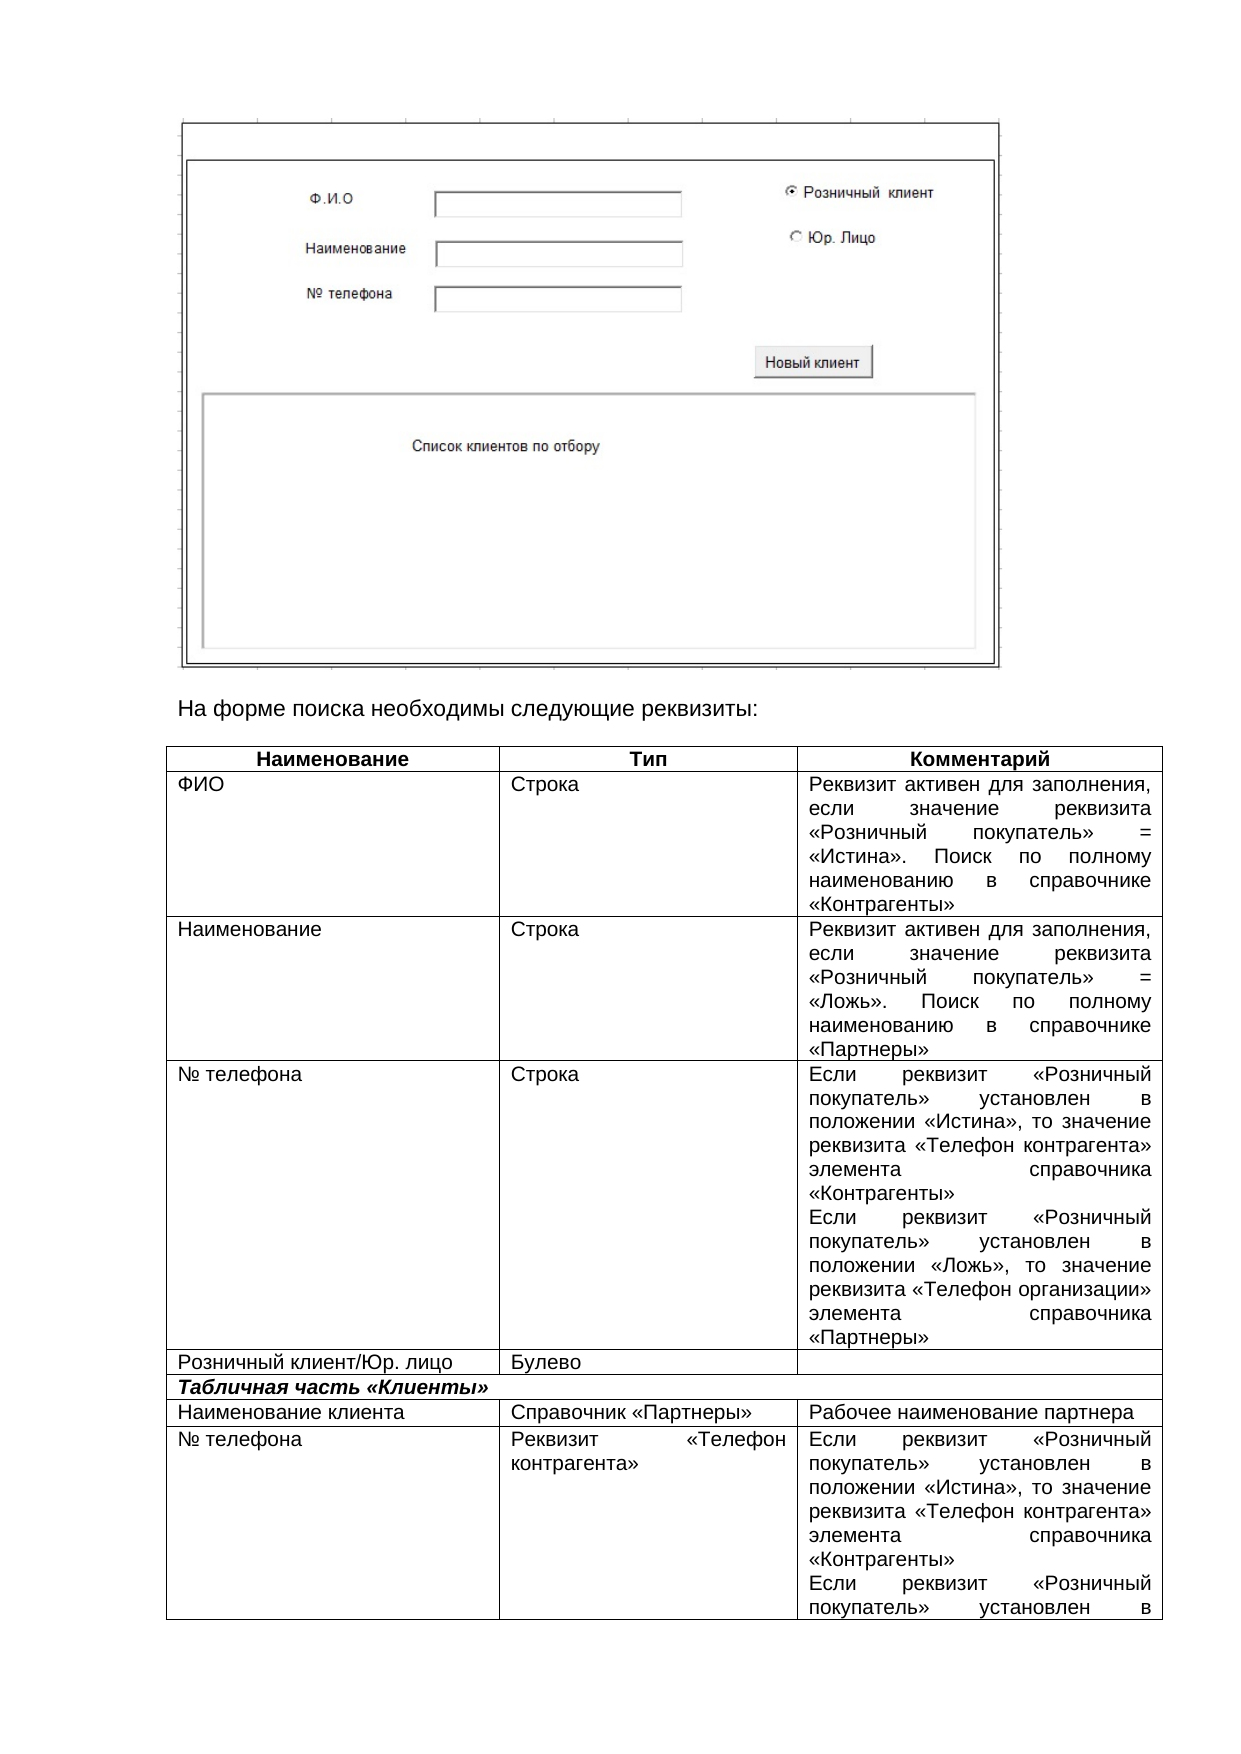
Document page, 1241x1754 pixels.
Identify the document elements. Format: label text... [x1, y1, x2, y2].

table_header Комментарий [798, 747, 1162, 771]
table_cell Справочник «Партнеры» [500, 1400, 797, 1426]
table_cell № телефона [167, 1061, 499, 1349]
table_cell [500, 1427, 797, 1619]
table_header Тип [500, 747, 797, 771]
table_cell Строка [500, 772, 797, 916]
picture [177, 118, 1003, 670]
table_cell Наименование клиента [167, 1400, 499, 1426]
table_cell Строка [500, 1061, 797, 1349]
text На форме поиска необходимы следующие реквизиты: [177, 695, 1152, 721]
table_cell Табличная часть «Клиенты» [167, 1375, 1162, 1399]
table_cell Наименование [167, 917, 499, 1060]
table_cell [798, 1427, 1162, 1619]
table_cell Реквизит активен для заполнения, если значение реквизита «Розничный покупатель» = «Ложь». Поиск по полному наименованию в справочнике «Партнеры» [798, 917, 1162, 1060]
table_cell № телефона [167, 1427, 499, 1619]
table_cell [798, 1350, 1162, 1374]
table_cell ФИО [167, 772, 499, 916]
table_header Наименование [167, 747, 499, 771]
table_cell Рабочее наименование партнера [798, 1400, 1162, 1426]
table_cell Реквизит активен для заполнения, если значение реквизита «Розничный покупатель» = «Истина». Поиск по полному наименованию в справочнике «Контрагенты» [798, 772, 1162, 916]
table_cell Розничный клиент/Юр. лицо [167, 1350, 499, 1374]
table_cell Булево [500, 1350, 797, 1374]
table_cell Строка [500, 917, 797, 1060]
